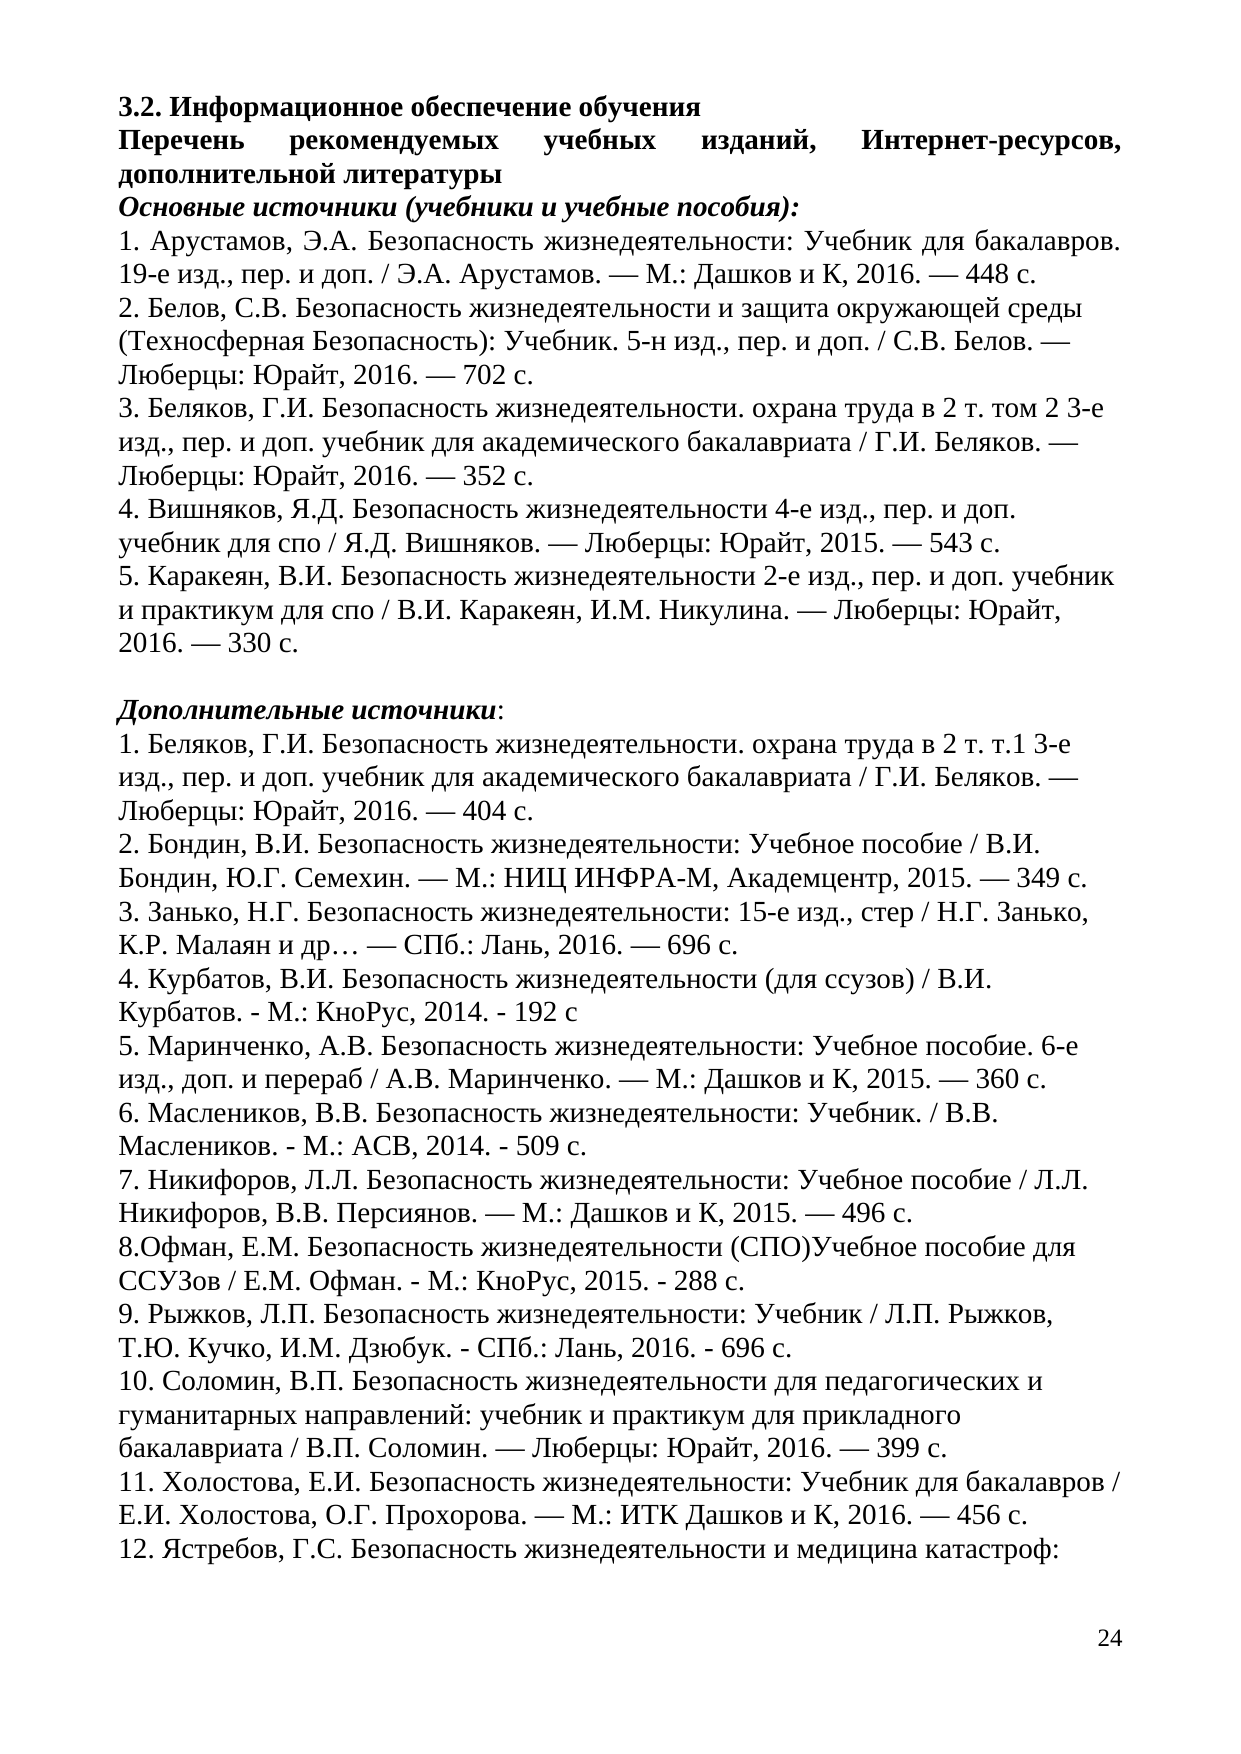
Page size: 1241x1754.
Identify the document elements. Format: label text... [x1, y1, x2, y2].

text Основные источники (учебники и учебные пособия): [118, 189, 1122, 223]
text 8.Офман, Е.М. Безопасность жизнедеятельности (СПО)Учебное пособие для ССУЗов / Е.М. Офман. - М.: КноРус, 2015. - 288 c. [118, 1229, 1122, 1296]
text 5. Каракеян, В.И. Безопасность жизнедеятельности 2-е изд., пер. и доп. учебник и практикум для спо / В.И. Каракеян, И.М. Никулина. — Люберцы: Юрайт, 2016. — 330 c. [118, 558, 1122, 659]
text 1. Арустамов, Э.А. Безопасность жизнедеятельности: Учебник для бакалавров. 19-е изд., пер. и доп. / Э.А. Арустамов. — М.: Дашков и К, 2016. — 448 c. [118, 223, 1122, 290]
text Перечень рекомендуемых учебных изданий, Интернет-ресурсов, дополнительной литературы [118, 122, 1122, 189]
text 11. Холостова, Е.И. Безопасность жизнедеятельности: Учебник для бакалавров / Е.И. Холостова, О.Г. Прохорова. — М.: ИТК Дашков и К, 2016. — 456 c. 12. Ястребов, Г.С. Безопасность жизнедеятельности и медицина катастроф: [118, 1464, 1122, 1564]
text 1. Беляков, Г.И. Безопасность жизнедеятельности. охрана труда в 2 т. т.1 3-е изд., пер. и доп. учебник для академического бакалавриата / Г.И. Беляков. — Люберцы: Юрайт, 2016. — 404 c. [118, 726, 1122, 827]
text 2. Бондин, В.И. Безопасность жизнедеятельности: Учебное пособие / В.И. Бондин, Ю.Г. Семехин. — М.: НИЦ ИНФРА-М, Академцентр, 2015. — 349 c. 3. Занько, Н.Г. Безопасность жизнедеятельности: 15-е изд., стер / Н.Г. Занько, К.Р. Малаян и др… — СПб.: Лань, 2016. — 696 c. [118, 827, 1122, 961]
text 7. Никифоров, Л.Л. Безопасность жизнедеятельности: Учебное пособие / Л.Л. Никифоров, В.В. Персиянов. — М.: Дашков и К, 2015. — 496 c. [118, 1162, 1122, 1229]
text 9. Рыжков, Л.П. Безопасность жизнедеятельности: Учебник / Л.П. Рыжков, Т.Ю. Кучко, И.М. Дзюбук. - СПб.: Лань, 2016. - 696 c. 10. Соломин, В.П. Безопасность жизнедеятельности для педагогических и гуманитарных направлений: учебник и практикум для прикладного бакалавриата / В.П. Соломин. — Люберцы: Юрайт, 2016. — 399 c. [118, 1296, 1122, 1464]
text 4. Вишняков, Я.Д. Безопасность жизнедеятельности 4-е изд., пер. и доп. учебник для спо / Я.Д. Вишняков. — Люберцы: Юрайт, 2015. — 543 c. [118, 491, 1122, 558]
text 4. Курбатов, В.И. Безопасность жизнедеятельности (для ссузов) / В.И. Курбатов. - М.: КноРус, 2014. - 192 c 5. Маринченко, А.В. Безопасность жизнедеятельности: Учебное пособие. 6-е изд., доп. и перераб / А.В. Маринченко. — М.: Дашков и К, 2015. — 360 c. [118, 961, 1122, 1095]
text 6. Маслеников, В.В. Безопасность жизнедеятельности: Учебник. / В.В. Маслеников. - М.: АСВ, 2014. - 509 c. [118, 1095, 1122, 1162]
text Дополнительные источники: [118, 692, 1122, 726]
text 2. Белов, С.В. Безопасность жизнедеятельности и защита окружающей среды (Техносферная Безопасность): Учебник. 5-н изд., пер. и доп. / С.В. Белов. — Люберцы: Юрайт, 2016. — 702 c. 3. Беляков, Г.И. Безопасность жизнедеятельности. охрана труда в 2 т. том 2 3-е изд., пер. и доп. учебник для академического бакалавриата / Г.И. Беляков. — Люберцы: Юрайт, 2016. — 352 c. [118, 290, 1122, 491]
subtitle 3.2. Информационное обеспечение обучения [118, 89, 1122, 122]
